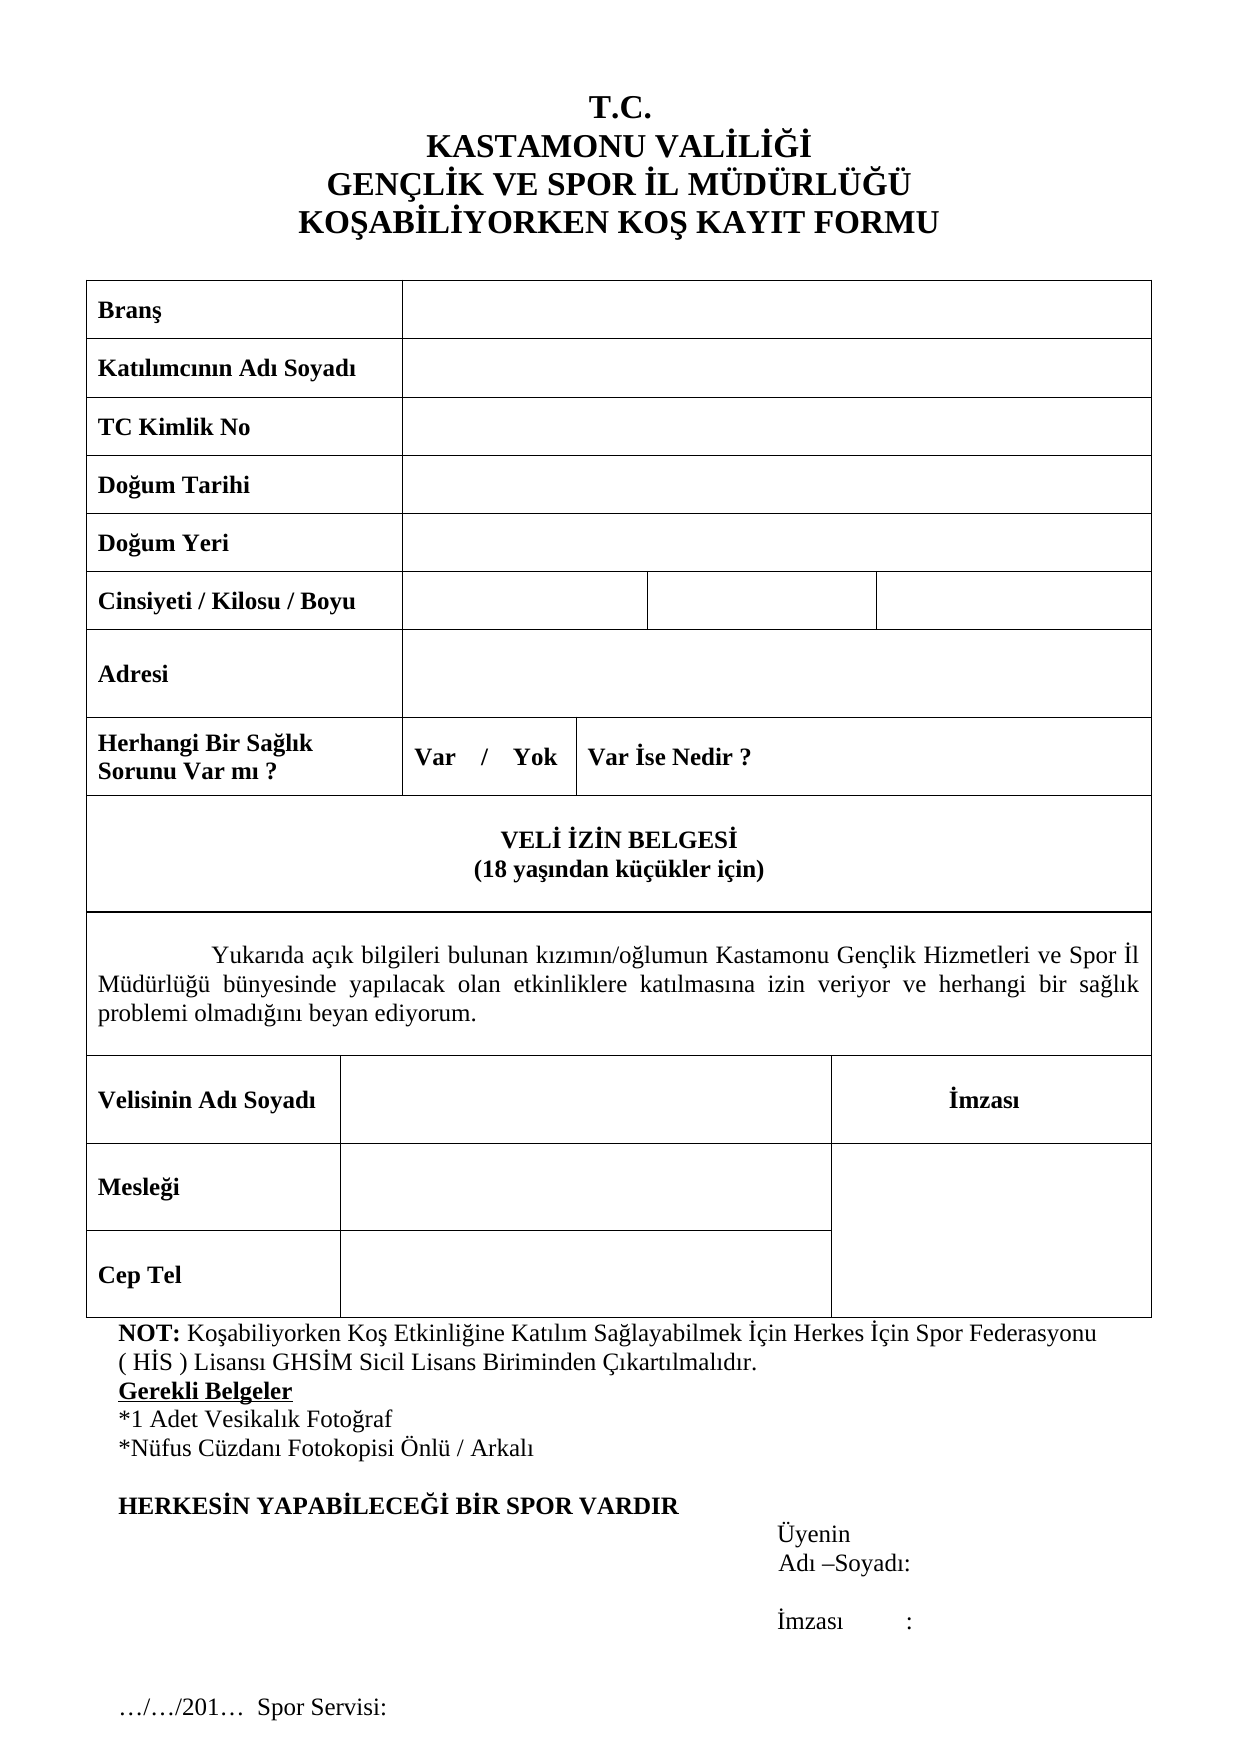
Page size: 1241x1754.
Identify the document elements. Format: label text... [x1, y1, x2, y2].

text T.C. [118, 88, 1122, 126]
table_cell VELİ İZİN BELGESİ (18 yaşından küçükler için) [87, 796, 1151, 911]
table_cell TC Kimlik No [87, 398, 402, 455]
table_cell Herhangi Bir Sağlık Sorunu Var mı ? [87, 718, 402, 795]
table_cell Cep Tel [87, 1231, 340, 1317]
table_cell [341, 1231, 831, 1317]
table_cell [403, 630, 1151, 717]
table_cell Yukarıda açık bilgileri bulunan kızımın/oğlumun Kastamonu Gençlik Hizmetleri ve Spor İl Müdürlüğü bünyesinde yapılacak olan etkinliklere katılmasına izin veriyor ve herhangi bir sağlık problemi olmadığını beyan ediyorum. [87, 913, 1151, 1055]
table_cell Var / Yok [403, 718, 576, 795]
text İmzası : [118, 1606, 1122, 1663]
text …/…/201… Spor Servisi: [118, 1692, 1122, 1721]
text Gerekli Belgeler [118, 1376, 1122, 1404]
table_cell [403, 572, 647, 629]
table_cell [403, 281, 1151, 338]
text *1 Adet Vesikalık Fotoğraf [118, 1404, 1122, 1433]
text Adı –Soyadı: [118, 1548, 1122, 1577]
table_cell [403, 398, 1151, 455]
table_cell Doğum Yeri [87, 514, 402, 571]
table_cell [877, 572, 1151, 629]
table_cell Mesleği [87, 1144, 340, 1230]
table_cell Doğum Tarihi [87, 456, 402, 513]
text Üyenin [118, 1519, 1122, 1548]
table_cell [403, 339, 1151, 397]
text NOT: Koşabiliyorken Koş Etkinliğine Katılım Sağlayabilmek İçin Herkes İçin Spor Federasyonu [118, 1318, 1122, 1347]
table_cell [341, 1056, 831, 1143]
table_cell Velisinin Adı Soyadı [87, 1056, 340, 1143]
table_cell [403, 514, 1151, 571]
table_cell Katılımcının Adı Soyadı [87, 339, 402, 397]
table_cell [648, 572, 876, 629]
table_cell İmzası [832, 1056, 1151, 1143]
text ( HİS ) Lisansı GHSİM Sicil Lisans Biriminden Çıkartılmalıdır. [118, 1347, 1122, 1376]
table_header KASTAMONU VALİLİĞİ GENÇLİK VE SPOR İL MÜDÜRLÜĞÜ KOŞABİLİYORKEN KOŞ KAYIT FORMU [86, 126, 1152, 279]
table_cell Var İse Nedir ? [577, 718, 1151, 795]
table_cell Cinsiyeti / Kilosu / Boyu [87, 572, 402, 629]
table_cell [832, 1144, 1151, 1317]
table_cell Adresi [87, 630, 402, 717]
text HERKESİN YAPABİLECEĞİ BİR SPOR VARDIR [118, 1491, 1122, 1519]
table_cell [341, 1144, 831, 1230]
table_cell Branş [87, 281, 402, 338]
text *Nüfus Cüzdanı Fotokopisi Önlü / Arkalı [118, 1433, 1122, 1462]
table_cell [403, 456, 1151, 513]
